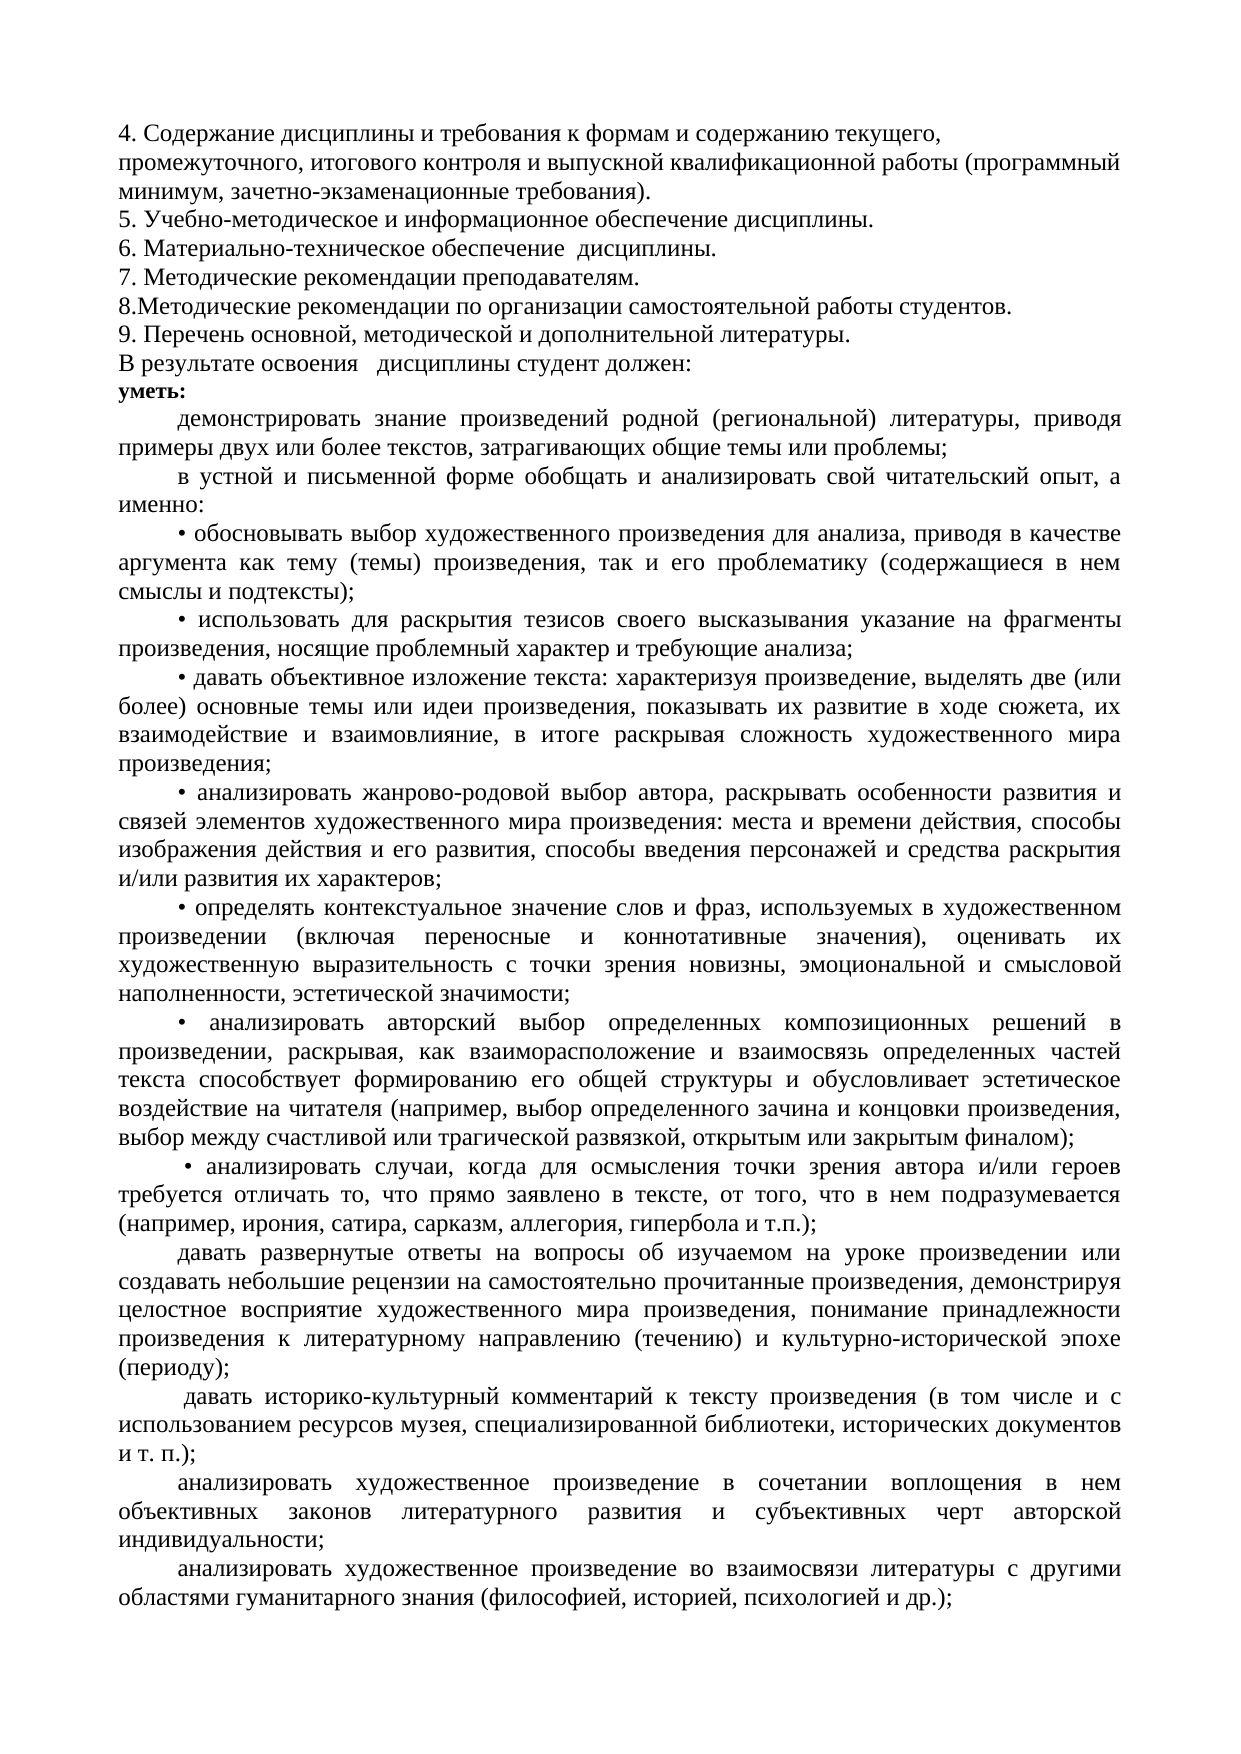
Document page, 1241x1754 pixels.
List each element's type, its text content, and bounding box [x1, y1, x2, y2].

text • давать объективное изложение текста: характеризуя произведение, выделять две (или более) основные темы или идеи произведения, показывать их развитие в ходе сюжета, их взаимодействие и взаимовлияние, в итоге раскрывая сложность художественного мира произведения; [118, 662, 1122, 777]
text демонстрировать знание произведений родной (региональной) литературы, приводя примеры двух или более текстов, затрагивающих общие темы или проблемы; [118, 403, 1122, 461]
text 4. Содержание дисциплины и требования к формам и содержанию текущего, промежуточного, итогового контроля и выпускной квалификационной работы (программный минимум, зачетно-экзаменационные требования). [118, 118, 1122, 204]
text • использовать для раскрытия тезисов своего высказывания указание на фрагменты произведения, носящие проблемный характер и требующие анализа; [118, 604, 1122, 662]
text 5. Учебно-методическое и информационное обеспечение дисциплины. [118, 204, 1122, 233]
text в устной и письменной форме обобщать и анализировать свой читательский опыт, а именно: [118, 461, 1122, 518]
text В результате освоения дисциплины студент должен: [118, 348, 1122, 377]
text давать историко-культурный комментарий к тексту произведения (в том числе и с использованием ресурсов музея, специализированной библиотеки, исторических документов и т. п.); [118, 1381, 1122, 1467]
text • анализировать жанрово-родовой выбор автора, раскрывать особенности развития и связей элементов художественного мира произведения: места и времени действия, способы изображения действия и его развития, способы введения персонажей и средства раскрытия и/или развития их характеров; [118, 777, 1122, 892]
text давать развернутые ответы на вопросы об изучаемом на уроке произведении или создавать небольшие рецензии на самостоятельно прочитанные произведения, демонстрируя целостное восприятие художественного мира произведения, понимание принадлежности произведения к литературному направлению (течению) и культурно-исторической эпохе (периоду); [118, 1237, 1122, 1381]
text • обосновывать выбор художественного произведения для анализа, приводя в качестве аргумента как тему (темы) произведения, так и его проблематику (содержащиеся в нем смыслы и подтексты); [118, 518, 1122, 604]
text анализировать художественное произведение в сочетании воплощения в нем объективных законов литературного развития и субъективных черт авторской индивидуальности; [118, 1467, 1122, 1553]
text 8.Методические рекомендации по организации самостоятельной работы студентов. [118, 291, 1122, 319]
text • определять контекстуальное значение слов и фраз, используемых в художественном произведении (включая переносные и коннотативные значения), оценивать их художественную выразительность с точки зрения новизны, эмоциональной и смысловой наполненности, эстетической значимости; [118, 892, 1122, 1007]
text 9. Перечень основной, методической и дополнительной литературы. [118, 319, 1122, 348]
text 6. Материально-техническое обеспечение дисциплины. [118, 233, 1122, 262]
text уметь: [118, 377, 1122, 403]
text анализировать художественное произведение во взаимосвязи литературы с другими областями гуманитарного знания (философией, историей, психологией и др.); [118, 1553, 1122, 1611]
text • анализировать авторский выбор определенных композиционных решений в произведении, раскрывая, как взаиморасположение и взаимосвязь определенных частей текста способствует формированию его общей структуры и обусловливает эстетическое воздействие на читателя (например, выбор определенного зачина и концовки произведения, выбор между счастливой или трагической развязкой, открытым или закрытым финалом); [118, 1007, 1122, 1151]
text • анализировать случаи, когда для осмысления точки зрения автора и/или героев требуется отличать то, что прямо заявлено в тексте, от того, что в нем подразумевается (например, ирония, сатира, сарказм, аллегория, гипербола и т.п.); [118, 1151, 1122, 1237]
text 7. Методические рекомендации преподавателям. [118, 262, 1122, 291]
